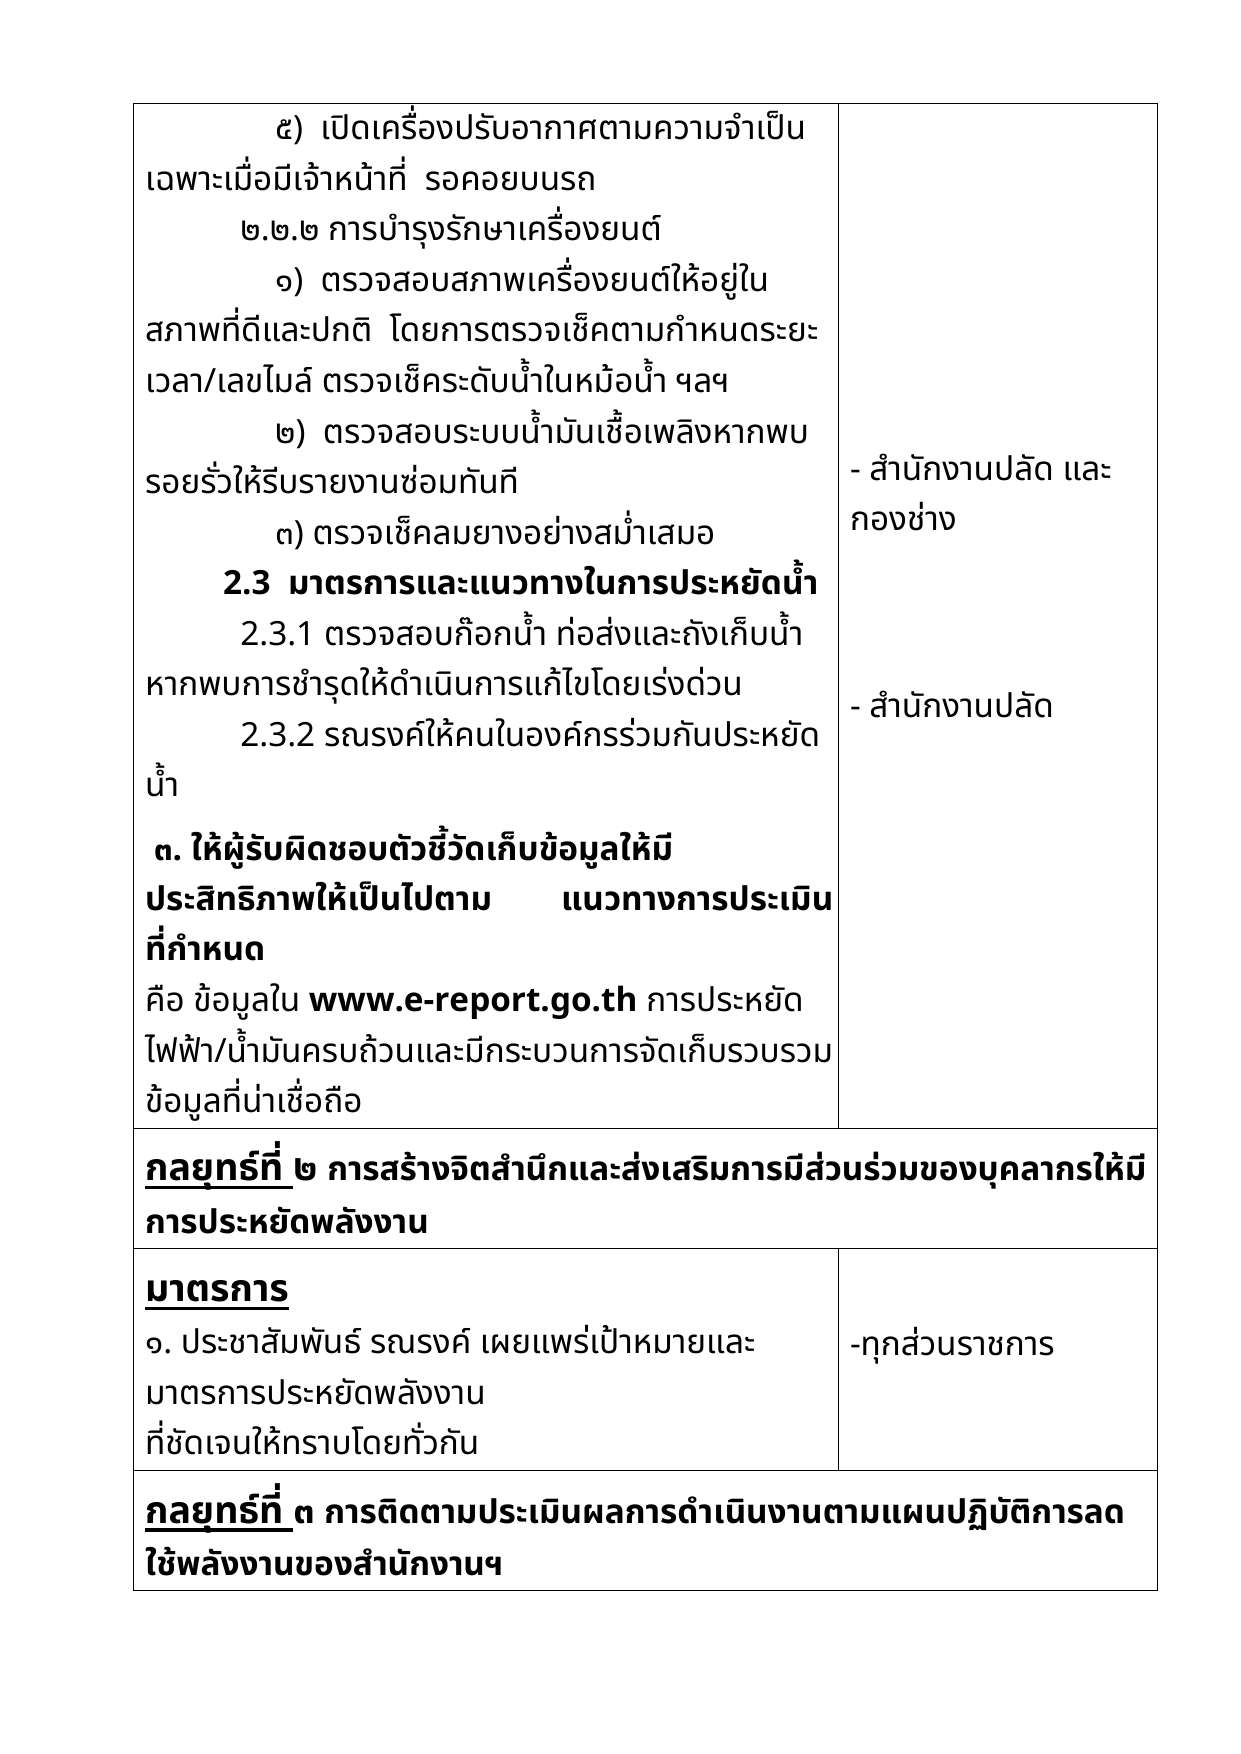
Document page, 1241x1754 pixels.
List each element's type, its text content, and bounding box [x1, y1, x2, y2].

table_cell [839, 104, 1157, 1127]
table_cell กลยุทธ์ที่ ๓ การติดตามประเมินผลการดำเนินงานตามแผนปฏิบัติการลดใช้พลังงานของสำนักงานฯ [134, 1471, 1157, 1590]
table_cell มาตรการ ๑. ประชาสัมพันธ์ รณรงค์ เผยแพร่เป้าหมายและมาตรการประหยัดพลังงาน ที่ชัดเจนให้ทราบโดยทั่วกัน [134, 1249, 838, 1470]
table_cell -ทุกส่วนราชการ [839, 1249, 1157, 1470]
table_cell กลยุทธ์ที่ ๒ การสร้างจิตสำนึกและส่งเสริมการมีส่วนร่วมของบุคลากรให้มีการประหยัดพลังงาน [134, 1129, 1157, 1248]
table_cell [134, 104, 838, 1127]
